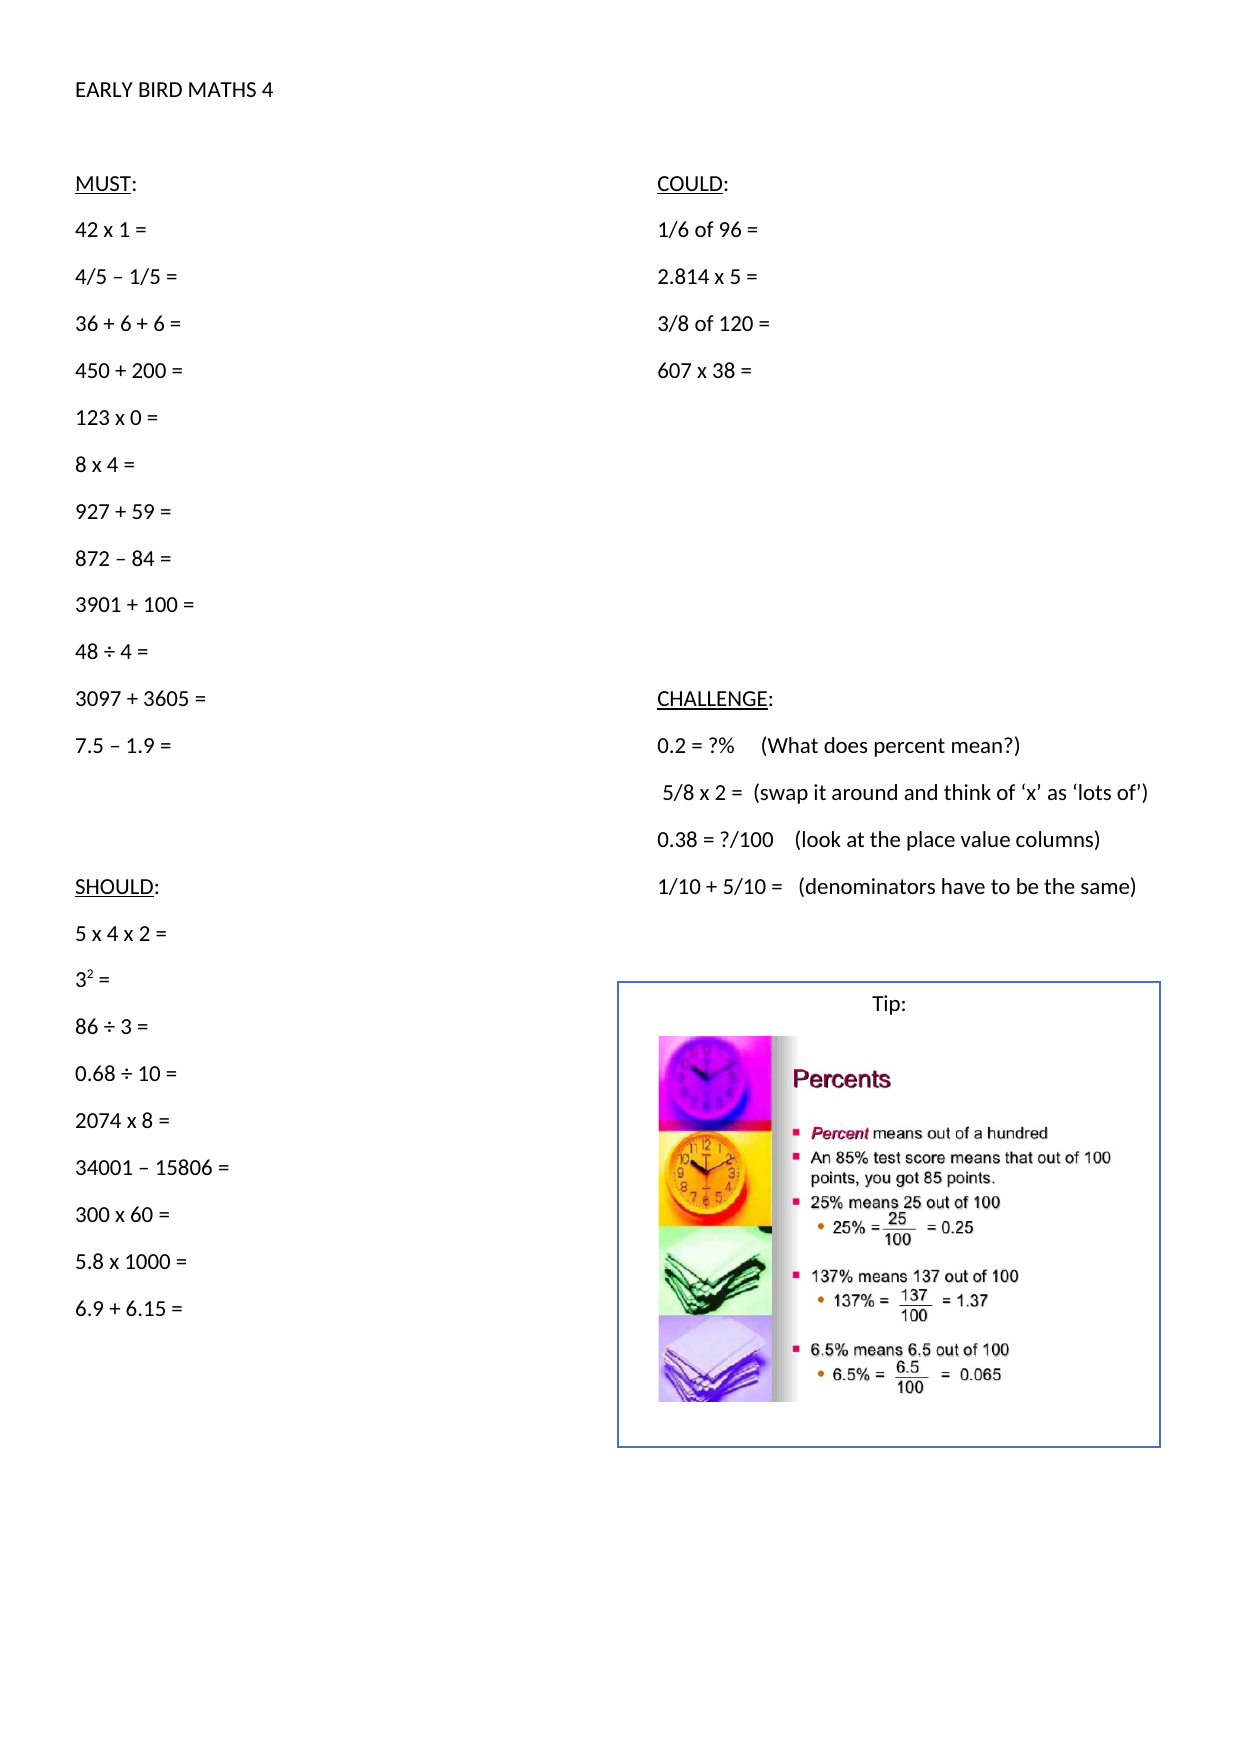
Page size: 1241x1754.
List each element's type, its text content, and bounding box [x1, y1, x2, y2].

text 3901 + 100 = [75, 591, 583, 619]
text 872 – 84 = [75, 544, 583, 572]
text 32 = [75, 966, 583, 994]
text 6.9 + 6.15 = [75, 1294, 583, 1322]
text 48 ÷ 4 = [75, 637, 583, 666]
text 1/6 of 96 = [657, 216, 1165, 244]
text 2074 x 8 = [75, 1106, 583, 1134]
text 5/8 x 2 = (swap it around and think of ‘x’ as ‘lots of’) [657, 778, 1165, 806]
picture [658, 1036, 1121, 1402]
text MUST: [75, 169, 583, 197]
text 607 x 38 = [657, 356, 1165, 384]
text 5.8 x 1000 = [75, 1247, 583, 1275]
text EARLY BIRD MATHS 4 [75, 75, 583, 103]
text 4/5 – 1/5 = [75, 262, 583, 291]
text 3/8 of 120 = [657, 309, 1165, 337]
text 1/10 + 5/10 = (denominators have to be the same) [657, 872, 1165, 900]
text 8 x 4 = [75, 450, 583, 478]
text 0.38 = ?/100 (look at the place value columns) [657, 825, 1165, 853]
text 0.68 ÷ 10 = [75, 1059, 583, 1087]
text 3097 + 3605 = [75, 684, 583, 712]
text 300 x 60 = [75, 1200, 583, 1228]
text CHALLENGE: [657, 684, 1165, 712]
text SHOULD: [75, 872, 583, 900]
text 7.5 – 1.9 = [75, 731, 583, 759]
text COULD: [657, 169, 1165, 197]
text 5 x 4 x 2 = [75, 919, 583, 947]
text 42 x 1 = [75, 216, 583, 244]
text 86 ÷ 3 = [75, 1012, 583, 1041]
text 927 + 59 = [75, 497, 583, 525]
text 2.814 x 5 = [657, 262, 1165, 291]
text 123 x 0 = [75, 403, 583, 431]
text 36 + 6 + 6 = [75, 309, 583, 337]
text 34001 – 15806 = [75, 1153, 583, 1181]
text 0.2 = ?% (What does percent mean?) [657, 731, 1165, 759]
text 450 + 200 = [75, 356, 583, 384]
